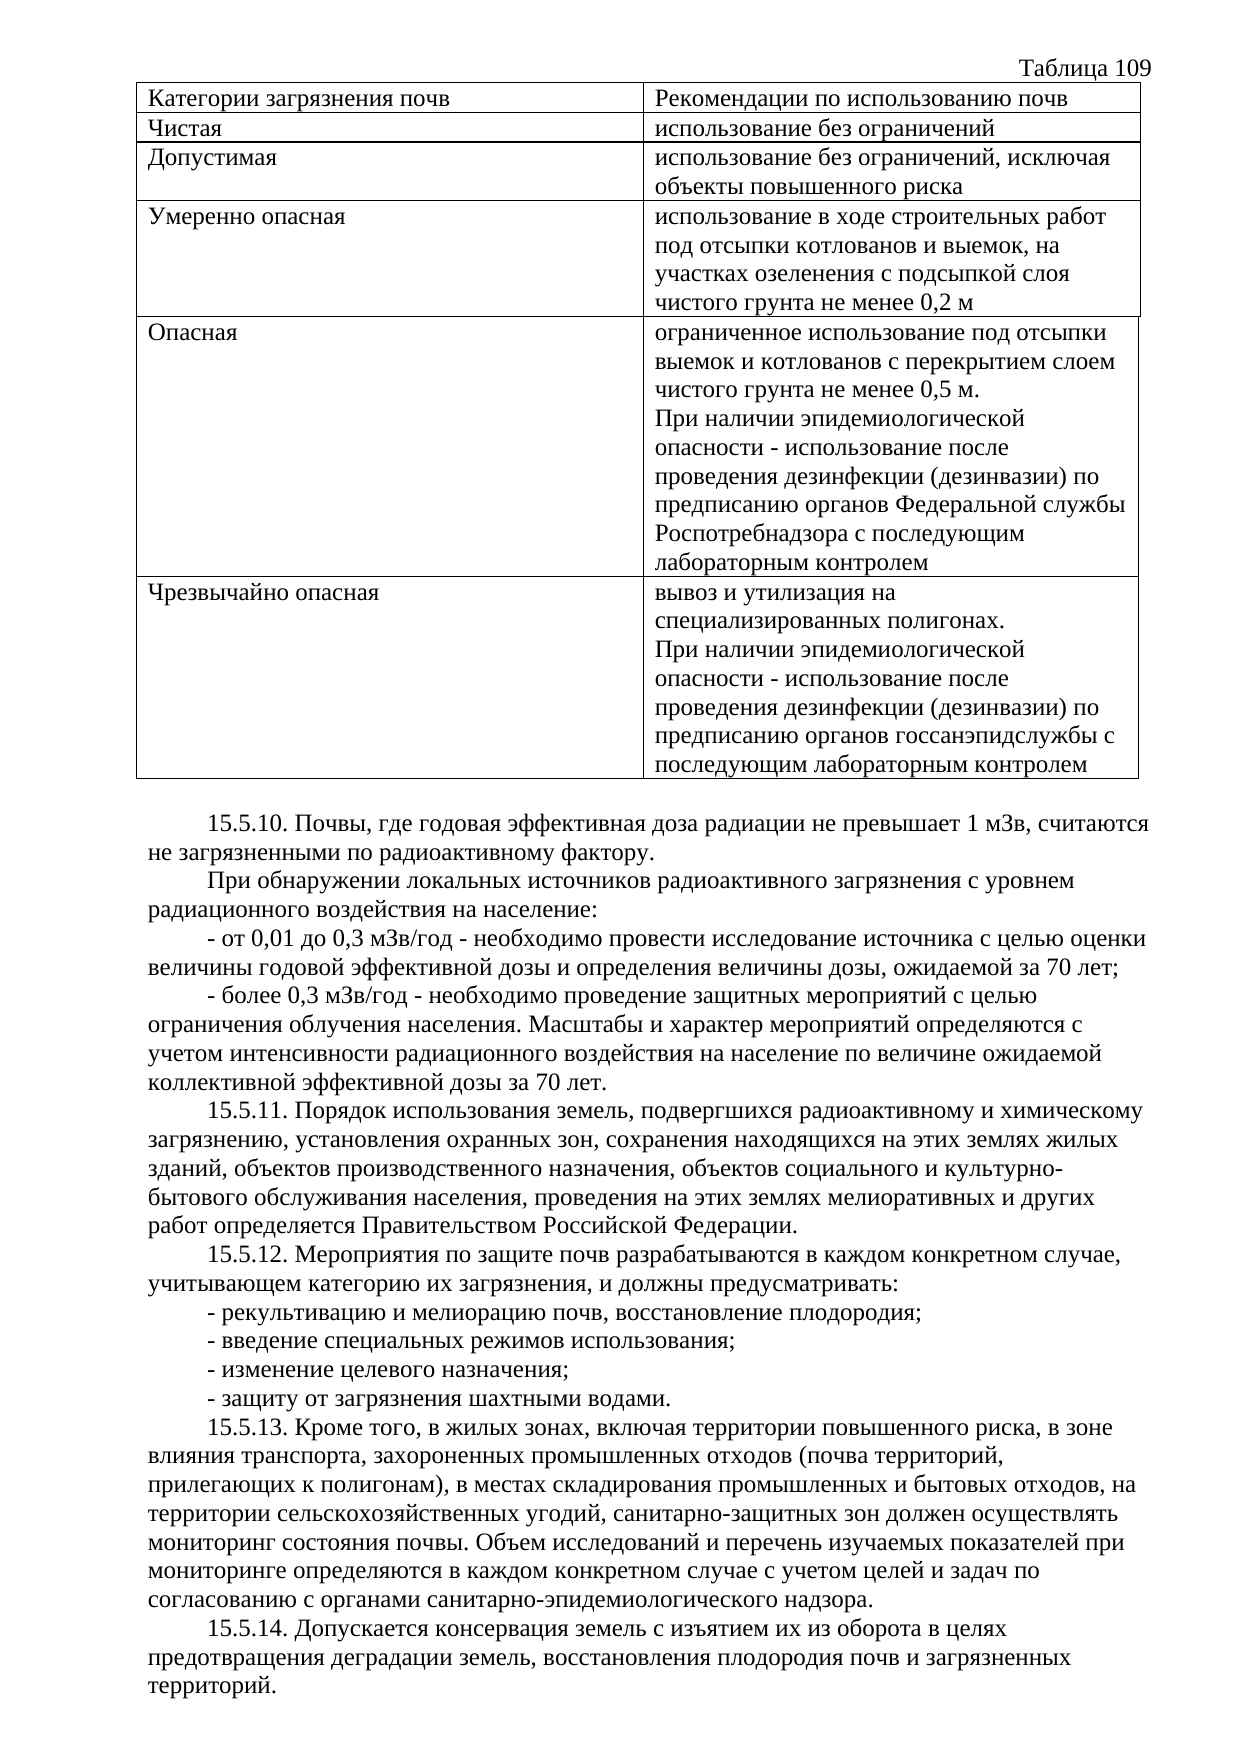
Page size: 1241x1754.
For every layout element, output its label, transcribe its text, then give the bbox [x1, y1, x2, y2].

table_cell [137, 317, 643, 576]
text - более 0,3 мЗв/год - необходимо проведение защитных мероприятий с целью ограничения облучения населения. Масштабы и характер мероприятий определяются с учетом интенсивности радиационного воздействия на население по величине ожидаемой коллективной эффективной дозы за 70 лет. [148, 980, 1152, 1095]
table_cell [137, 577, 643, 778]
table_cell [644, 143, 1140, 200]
text 15.5.11. Порядок использования земель, подвергшихся радиоактивному и химическому загрязнению, установления охранных зон, сохранения находящихся на этих землях жилых зданий, объектов производственного назначения, объектов социального и культурно-бытового обслуживания населения, проведения на этих землях мелиоративных и других работ определяется Правительством Российской Федерации. [148, 1095, 1152, 1239]
text 15.5.13. Кроме того, в жилых зонах, включая территории повышенного риска, в зоне влияния транспорта, захороненных промышленных отходов (почва территорий, прилегающих к полигонам), в местах складирования промышленных и бытовых отходов, на территории сельскохозяйственных угодий, санитарно-защитных зон должен осуществлять мониторинг состояния почвы. Объем исследований и перечень изучаемых показателей при мониторинге определяются в каждом конкретном случае с учетом целей и задач по согласованию с органами санитарно-эпидемиологического надзора. [148, 1412, 1152, 1613]
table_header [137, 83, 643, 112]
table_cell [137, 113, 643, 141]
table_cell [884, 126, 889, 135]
text - изменение целевого назначения; [148, 1354, 1152, 1383]
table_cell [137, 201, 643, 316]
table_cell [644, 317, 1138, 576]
text 15.5.14. Допускается консервация земель с изъятием их из оборота в целях предотвращения деградации земель, восстановления плодородия почв и загрязненных территорий. [148, 1613, 1152, 1699]
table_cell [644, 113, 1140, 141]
text - рекультивацию и мелиорацию почв, восстановление плодородия; [148, 1297, 1152, 1325]
text - введение специальных режимов использования; [148, 1325, 1152, 1354]
text При обнаружении локальных источников радиоактивного загрязнения с уровнем радиационного воздействия на население: [148, 865, 1152, 923]
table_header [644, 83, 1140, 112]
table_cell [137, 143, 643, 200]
text 15.5.12. Мероприятия по защите почв разрабатываются в каждом конкретном случае, учитывающем категорию их загрязнения, и должны предусматривать: [148, 1239, 1152, 1297]
text - защиту от загрязнения шахтными водами. [148, 1383, 1152, 1412]
text - от 0,01 до 0,3 мЗв/год - необходимо провести исследование источника с целью оценки величины годовой эффективной дозы и определения величины дозы, ожидаемой за 70 лет; [148, 923, 1152, 980]
text Таблица 109 [148, 53, 1152, 82]
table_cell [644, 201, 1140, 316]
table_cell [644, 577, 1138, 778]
text 15.5.10. Почвы, где годовая эффективная доза радиации не превышает 1 мЗв, считаются не загрязненными по радиоактивному фактору. [148, 808, 1152, 865]
